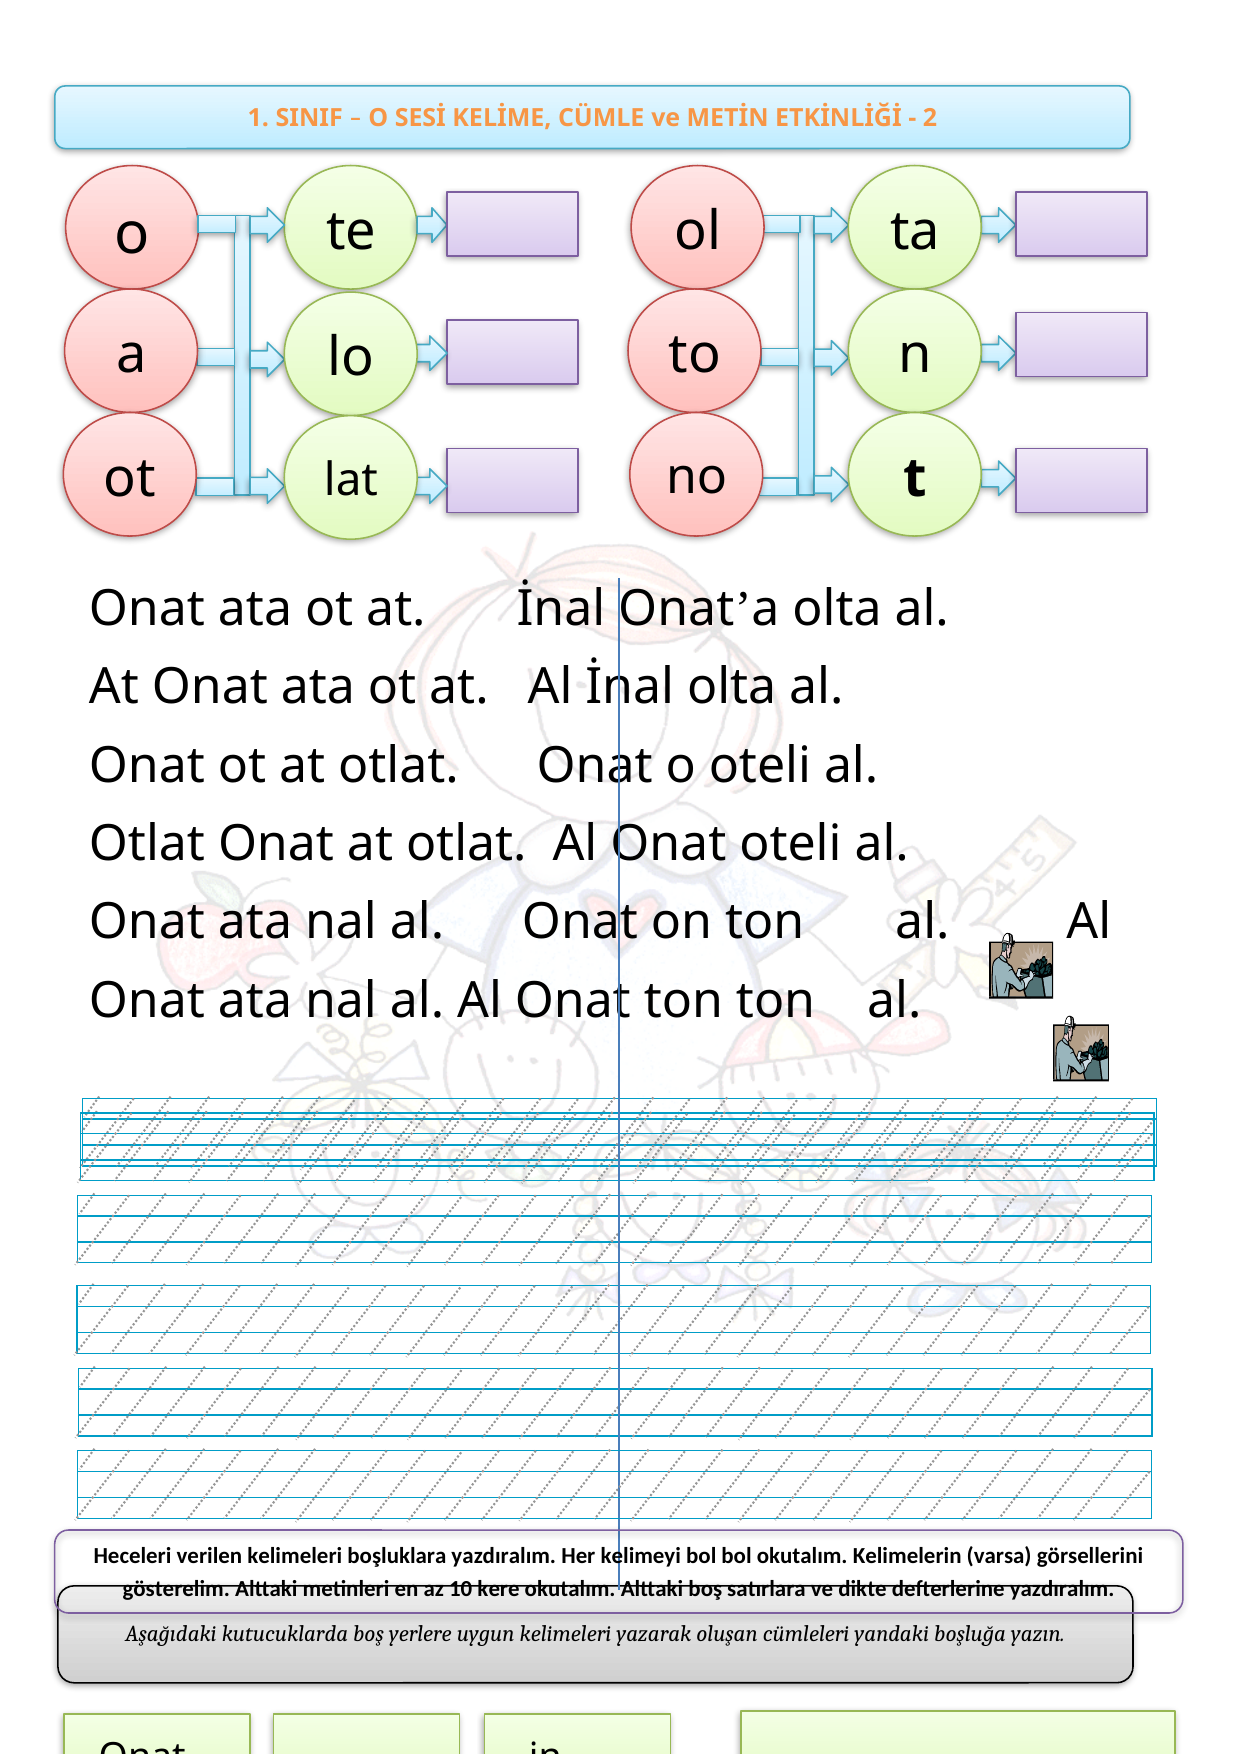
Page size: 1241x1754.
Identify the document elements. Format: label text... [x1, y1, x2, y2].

text Onat ata ot at. İnal Onat’a olta al. At Onat ata ot at. Al İnal olta al. Onat ot at otlat. Onat o oteli al. Otlat Onat at otlat. Al Onat oteli al. Onat ata nal al. Onat on ton al. Al Onat ata nal al. Al Onat ton ton al. [89, 572, 1211, 1032]
